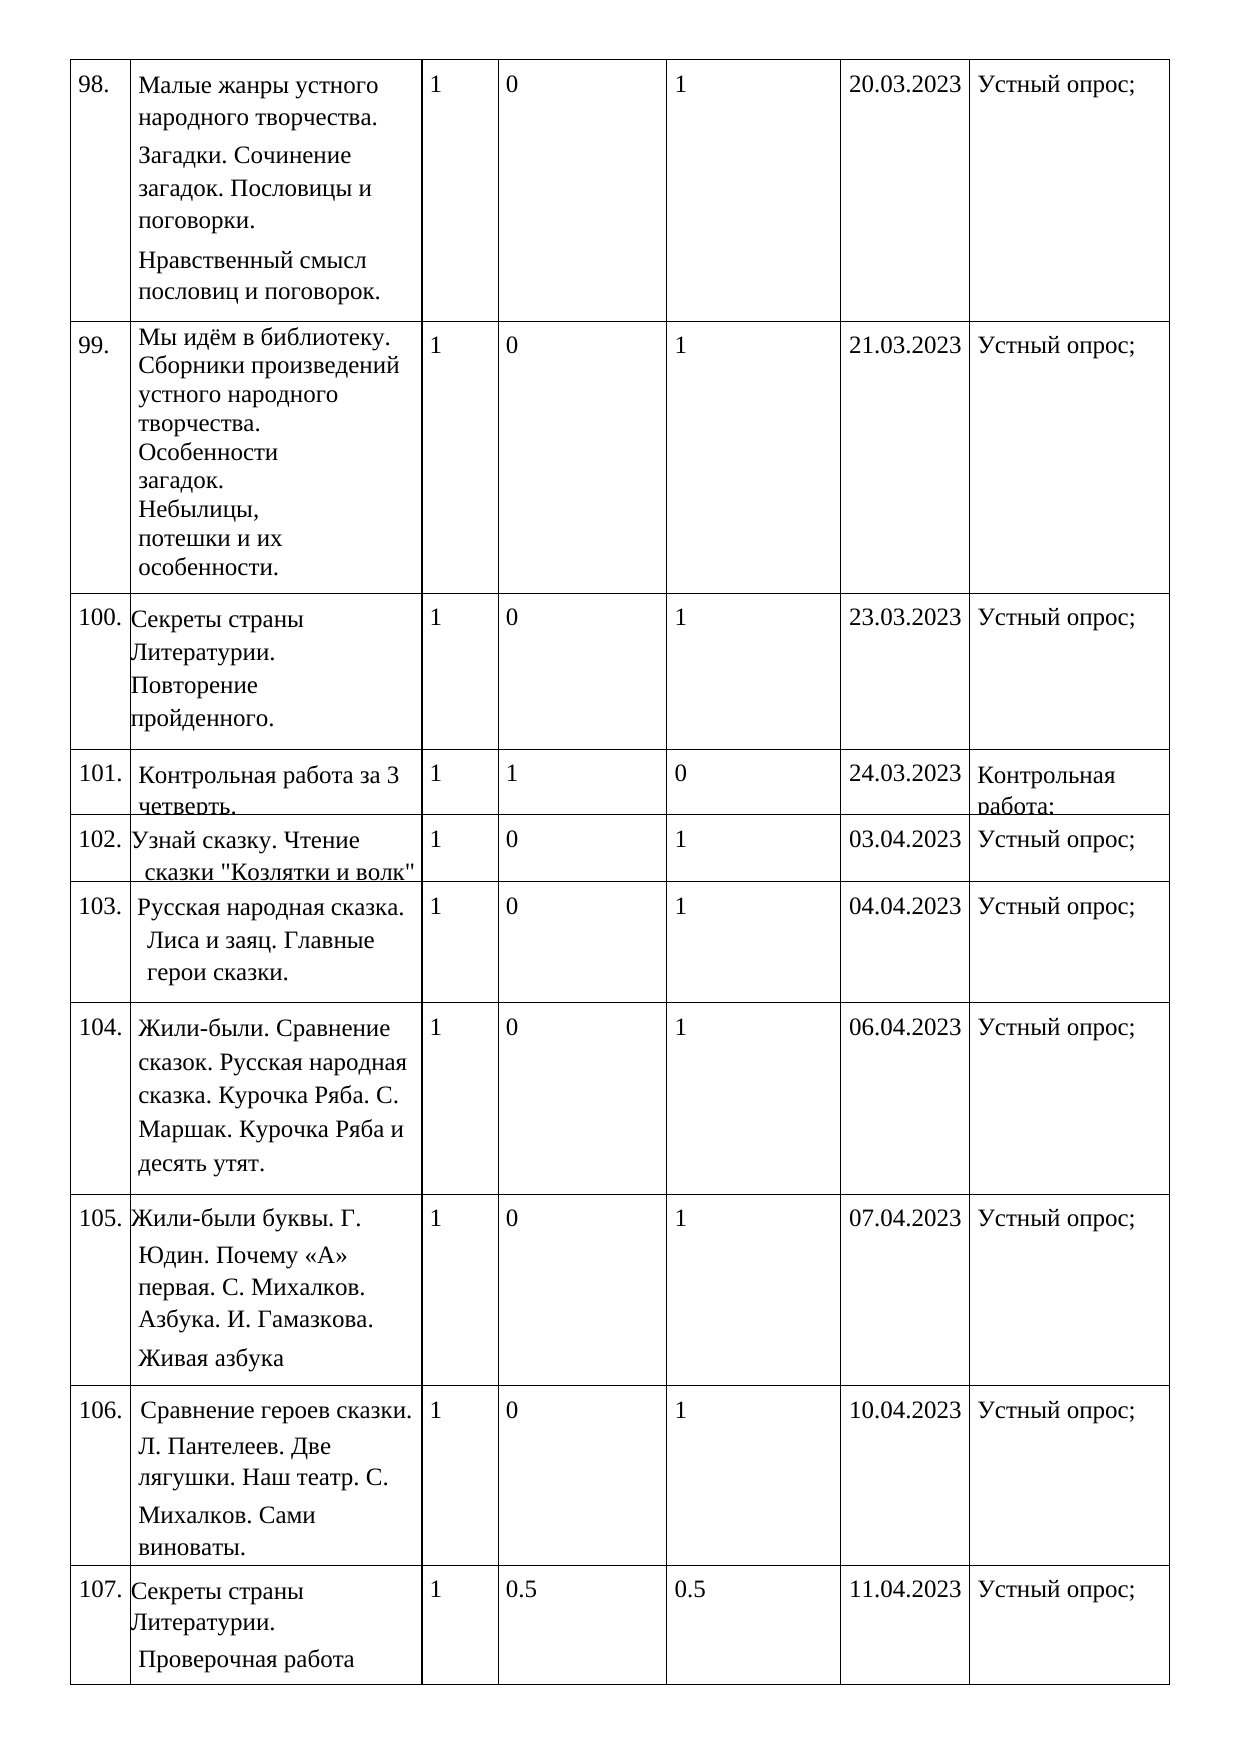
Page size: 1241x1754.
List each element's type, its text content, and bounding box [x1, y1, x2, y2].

table_cell Русская народная сказка. Лиса и заяц. Главные герои сказки. [131, 882, 421, 1002]
table_cell Устный опрос; [970, 1566, 1169, 1684]
table_cell 1 [423, 1386, 498, 1564]
table_cell 1 [667, 1003, 840, 1193]
table_cell 1 [423, 594, 498, 749]
table_cell Секреты страны Литературии. Проверочная работа [131, 1566, 421, 1684]
table_cell Сравнение героев сказки. Л. Пантелеев. Две лягушки. Наш театр. С. Михалков. Сами виноваты. [131, 1386, 421, 1564]
table_header Малые жанры устного народного творчества. Загадки. Сочинение загадок. Пословицы и поговорки. Нравственный смысл пословиц и поговорок. [131, 60, 421, 321]
table_cell 99. [71, 322, 130, 593]
table_cell 1 [423, 750, 498, 814]
table_cell 0 [499, 1195, 666, 1385]
table_cell 100. [71, 594, 130, 749]
table_cell 1 [423, 1195, 498, 1385]
table_cell 1 [667, 815, 840, 881]
table_cell 0 [499, 322, 666, 593]
table_cell 1 [423, 882, 498, 1002]
table_cell 1 [667, 882, 840, 1002]
table_cell 0 [499, 815, 666, 881]
table_cell 101. [71, 750, 130, 814]
table_cell 24.03.2023 [841, 750, 969, 814]
table_cell 1 [667, 322, 840, 593]
table_cell Мы идём в библиотеку. Сборники произведений устного народного творчества. Особенности загадок. Небылицы, потешки и их особенности. [131, 322, 421, 593]
table_cell 11.04.2023 [841, 1566, 969, 1684]
table_cell Устный опрос; [970, 1003, 1169, 1193]
table_cell Устный опрос; [970, 1386, 1169, 1564]
table_cell Узнай сказку. Чтение сказки "Козлятки и волк" [131, 815, 421, 881]
table_cell 0.5 [667, 1566, 840, 1684]
table_cell Устный опрос; [970, 594, 1169, 749]
table_cell 1 [423, 815, 498, 881]
table_cell 0.5 [499, 1566, 666, 1684]
table_cell 06.04.2023 [841, 1003, 969, 1193]
table_header 1 [423, 60, 498, 321]
table_cell 1 [667, 1195, 840, 1385]
table_cell 07.04.2023 [841, 1195, 969, 1385]
table_cell 106. [71, 1386, 130, 1564]
table_cell 104. [71, 1003, 130, 1193]
table_cell 23.03.2023 [841, 594, 969, 749]
table_cell 10.04.2023 [841, 1386, 969, 1564]
table_cell Секреты страны Литературии. Повторение пройденного. [131, 594, 421, 749]
table_header Устный опрос; [970, 60, 1169, 321]
table_cell 0 [499, 594, 666, 749]
table_cell 1 [423, 1566, 498, 1684]
table_header 98. [71, 60, 130, 321]
table_cell Контрольная работа; [970, 750, 1169, 814]
table_cell 102. [71, 815, 130, 881]
table_cell 1 [499, 750, 666, 814]
table_cell 105. [71, 1195, 130, 1385]
table_cell 1 [667, 594, 840, 749]
table_cell 0 [499, 1003, 666, 1193]
table_cell Устный опрос; [970, 1195, 1169, 1385]
table_cell 04.04.2023 [841, 882, 969, 1002]
table_header 20.03.2023 [841, 60, 969, 321]
table_cell 1 [667, 1386, 840, 1564]
table_header 1 [667, 60, 840, 321]
table_cell Устный опрос; [970, 882, 1169, 1002]
table_cell Устный опрос; [970, 815, 1169, 881]
table_cell 0 [499, 882, 666, 1002]
table_cell 03.04.2023 [841, 815, 969, 881]
table_cell 107. [71, 1566, 130, 1684]
table_cell 1 [423, 1003, 498, 1193]
table_cell Контрольная работа за 3 четверть. [131, 750, 421, 814]
table_cell 0 [499, 1386, 666, 1564]
table_header 0 [499, 60, 666, 321]
table_cell Устный опрос; [970, 322, 1169, 593]
table_cell 21.03.2023 [841, 322, 969, 593]
table_cell 0 [667, 750, 840, 814]
table_cell 1 [423, 322, 498, 593]
table_cell Жили-были. Сравнение сказок. Русская народная сказка. Курочка Ряба. С. Маршак. Курочка Ряба и десять утят. [131, 1003, 421, 1193]
table_cell Жили-были буквы. Г. Юдин. Почему «А» первая. С. Михалков. Азбука. И. Гамазкова. Живая азбука [131, 1195, 421, 1385]
table_cell 103. [71, 882, 130, 1002]
